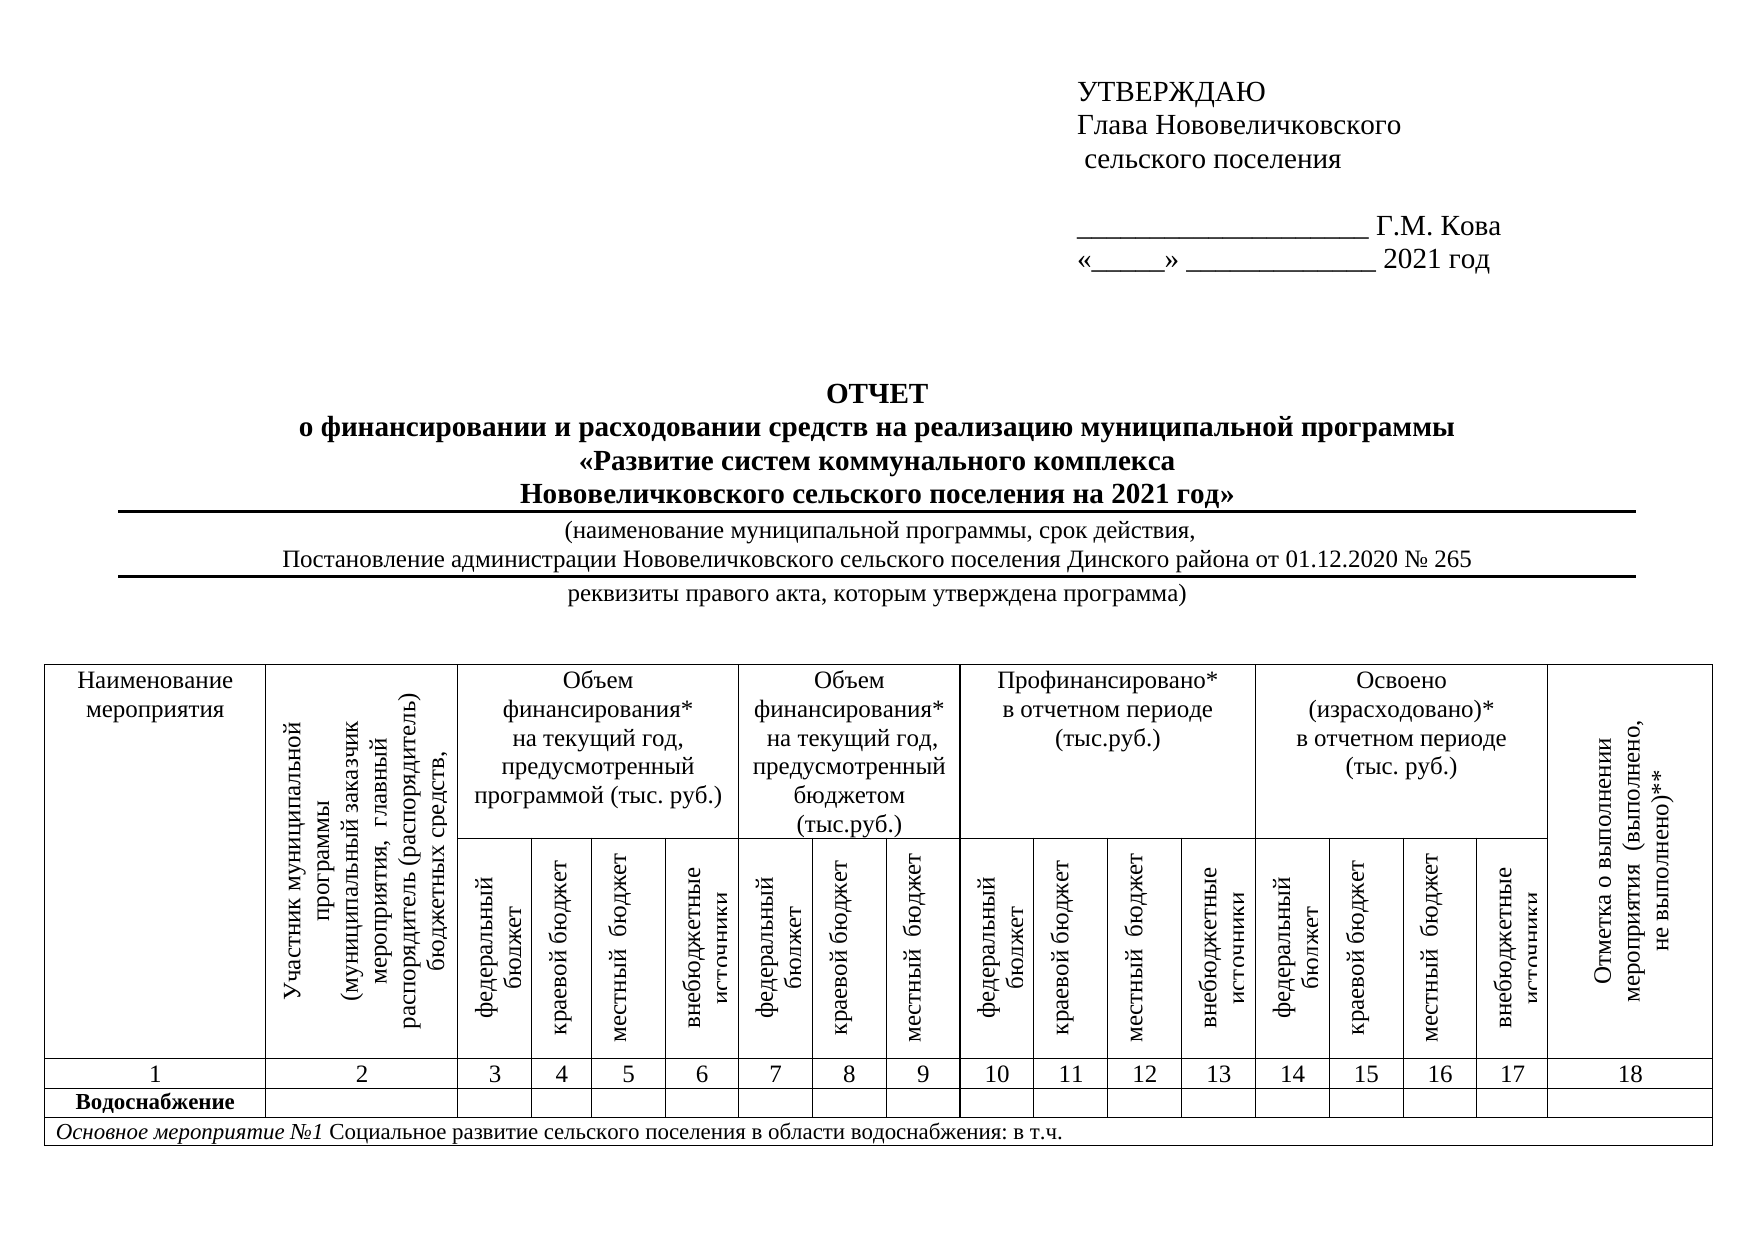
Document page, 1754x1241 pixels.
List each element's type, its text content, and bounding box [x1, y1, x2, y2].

table_cell 15 [1330, 1059, 1403, 1087]
table_cell [266, 1089, 457, 1117]
table_cell [1182, 1089, 1255, 1117]
table_header Освоено (израсходовано)* в отчетном периоде (тыс. руб.) [1256, 665, 1547, 838]
table_cell федеральный бюджет [1256, 839, 1329, 1058]
table_cell 14 [1256, 1059, 1329, 1087]
table_cell [666, 1089, 738, 1117]
table_cell 9 [887, 1059, 959, 1087]
table_cell внебюджетные источники [666, 839, 738, 1058]
table_cell внебюджетные источники [1182, 839, 1255, 1058]
table_cell [887, 1089, 959, 1117]
table_cell 11 [1034, 1059, 1107, 1087]
table_cell 1 [45, 1059, 265, 1087]
table_cell [1256, 1089, 1329, 1117]
text Глава Нововеличковского [1077, 107, 1636, 141]
table_cell 17 [1477, 1059, 1547, 1087]
text «_____» _____________ 2021 год [1077, 242, 1636, 275]
text ____________________ Г.М. Кова [1077, 208, 1636, 242]
text реквизиты правого акта, которым утверждена программа) [118, 578, 1636, 607]
text сельского поселения [1077, 141, 1636, 174]
table_cell [1330, 1089, 1403, 1117]
table_cell [1404, 1089, 1476, 1117]
table_cell 16 [1404, 1059, 1476, 1087]
text ОТЧЕТ [118, 376, 1636, 409]
table_cell краевой бюджет [532, 839, 591, 1058]
table_cell 8 [813, 1059, 886, 1087]
table_header Отметка о выполнении мероприятия (выполнено, не выполнено)** [1548, 665, 1712, 1058]
table_cell 7 [739, 1059, 812, 1087]
table_header Объем финансирования* на текущий год, предусмотренный программой (тыс. руб.) [458, 665, 738, 838]
table_cell 2 [266, 1059, 457, 1087]
table_cell [1034, 1089, 1107, 1117]
table_cell Водоснабжение [45, 1089, 265, 1117]
table_cell [1548, 1089, 1712, 1117]
table_cell 10 [961, 1059, 1033, 1087]
table_cell 4 [532, 1059, 591, 1087]
table_header Профинансировано* в отчетном периоде (тыс.руб.) [961, 665, 1255, 838]
table_cell 5 [592, 1059, 665, 1087]
table_header Объем финансирования* на текущий год, предусмотренный бюджетом (тыс.руб.) [739, 665, 959, 838]
table_cell 18 [1548, 1059, 1712, 1087]
table_header Участник муниципальной программы (муниципальный заказчик мероприятия, главный распорядитель (распорядитель) бюджетных средств, исполнитель) [266, 665, 457, 1058]
table_cell [592, 1089, 665, 1117]
table_cell федеральный бюджет [458, 839, 531, 1058]
table_cell 13 [1182, 1059, 1255, 1087]
table_cell 6 [666, 1059, 738, 1087]
table_cell [458, 1089, 531, 1117]
table_cell 3 [458, 1059, 531, 1087]
text Постановление администрации Нововеличковского сельского поселения Динского района от 01.12.2020 № 265 [118, 539, 1636, 575]
table_cell [532, 1089, 591, 1117]
table_cell краевой бюджет [1330, 839, 1403, 1058]
table_header Наименование мероприятия [45, 665, 265, 1058]
table_cell [739, 1089, 812, 1117]
table_cell [961, 1089, 1033, 1117]
table_cell внебюджетные источники [1477, 839, 1547, 1058]
text УТВЕРЖДАЮ [1077, 74, 1636, 107]
table_cell [1108, 1089, 1181, 1117]
table_cell краевой бюджет [1034, 839, 1107, 1058]
text Нововеличковского сельского поселения на 2021 год» [118, 476, 1636, 510]
table_cell местный бюджет [1404, 839, 1476, 1058]
table_cell [1477, 1089, 1547, 1117]
table_cell федеральный бюджет [961, 839, 1033, 1058]
table_cell [813, 1089, 886, 1117]
text о финансировании и расходовании средств на реализацию муниципальной программы [118, 409, 1636, 443]
table_cell местный бюджет [1108, 839, 1181, 1058]
table_cell местный бюджет [592, 839, 665, 1058]
table_cell Основное мероприятие №1 Социальное развитие сельского поселения в области водоснабжения: в т.ч. [45, 1118, 1712, 1144]
table_cell краевой бюджет [813, 839, 886, 1058]
table_cell местный бюджет [887, 839, 959, 1058]
text «Развитие систем коммунального комплекса [118, 443, 1636, 476]
table_cell 12 [1108, 1059, 1181, 1087]
text (наименование муниципальной программы, срок действия, [118, 513, 1636, 539]
table_cell федеральный бюджет [739, 839, 812, 1058]
